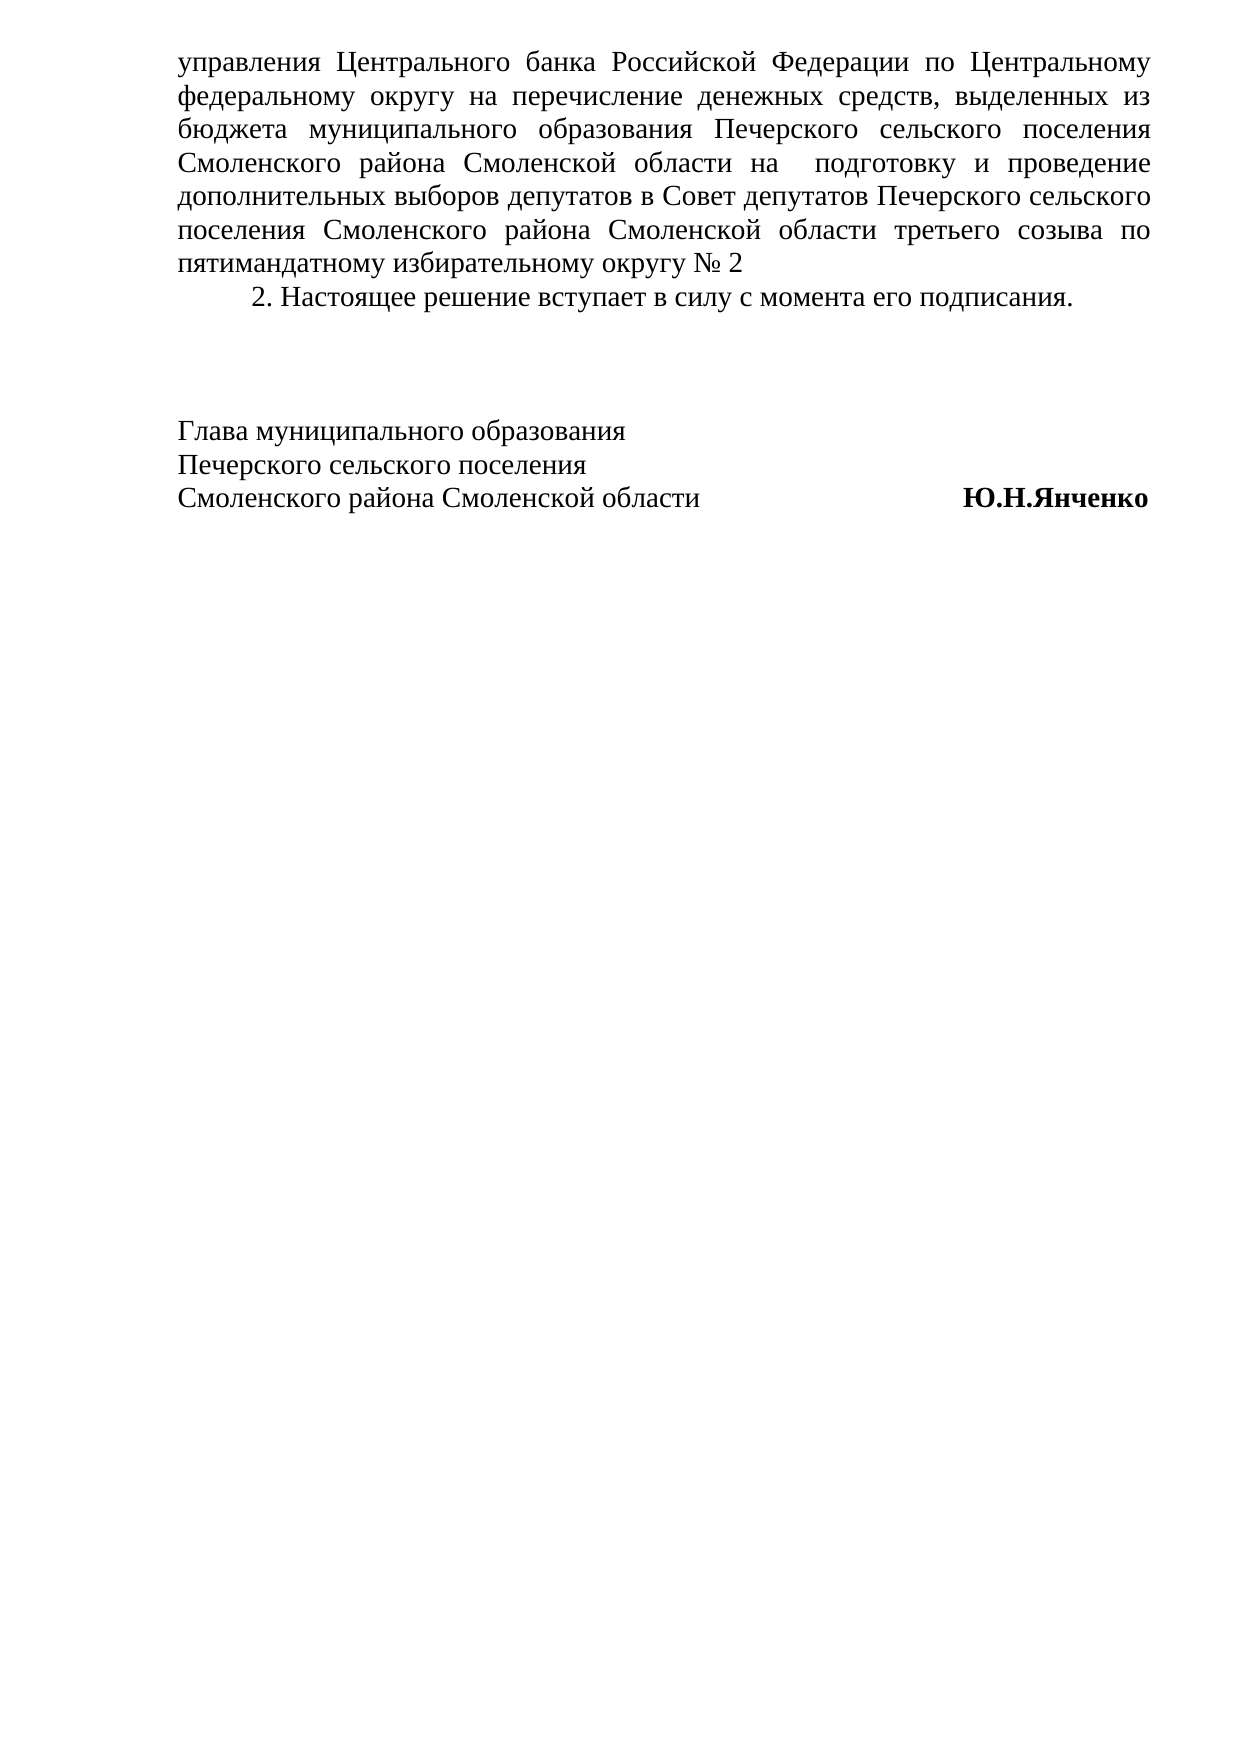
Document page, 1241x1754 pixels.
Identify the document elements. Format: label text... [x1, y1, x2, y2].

text Глава муниципального образования [177, 413, 1152, 447]
text Печерского сельского поселения [177, 447, 1152, 480]
text 2. Настоящее решение вступает в силу с момента его подписания. [177, 279, 1149, 313]
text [177, 44, 1152, 279]
text Смоленского района Смоленской области Ю.Н.Янченко [177, 480, 1152, 514]
